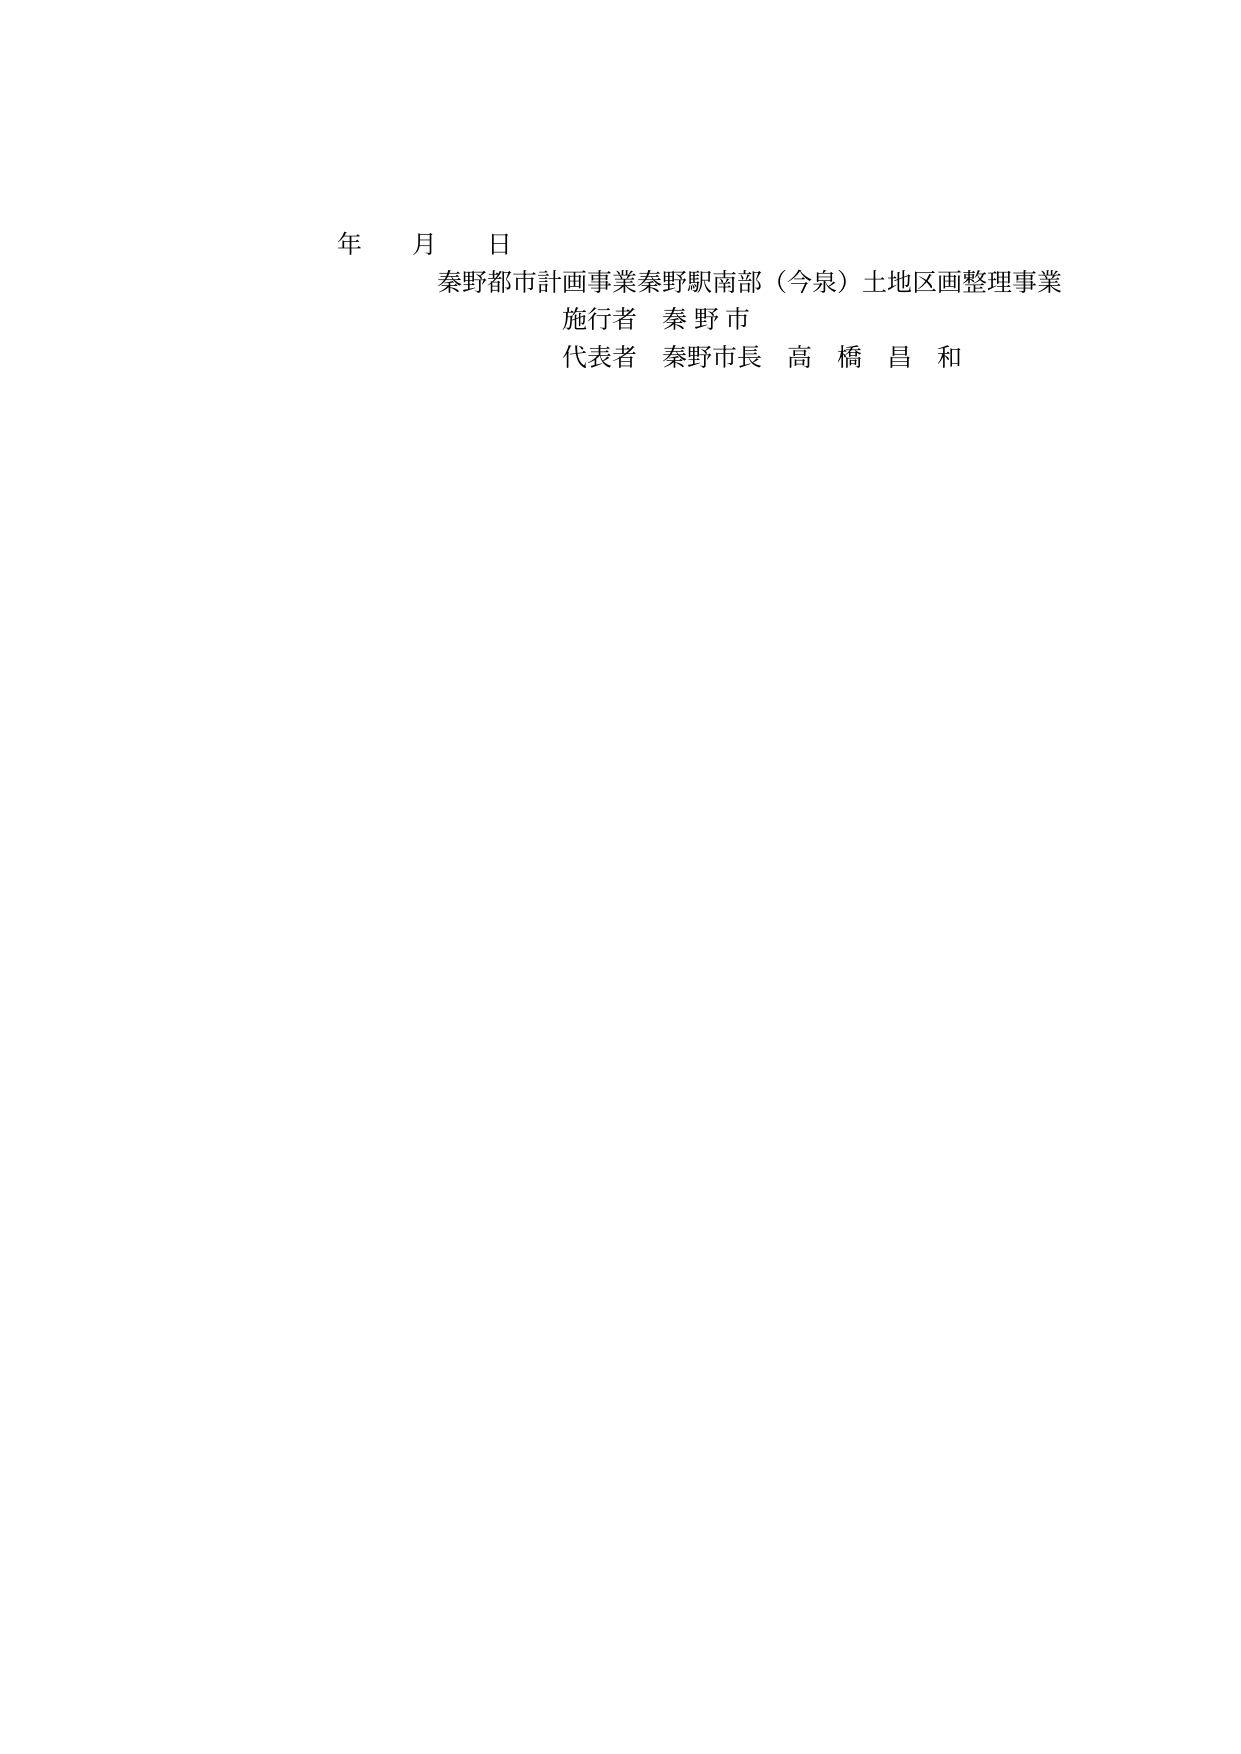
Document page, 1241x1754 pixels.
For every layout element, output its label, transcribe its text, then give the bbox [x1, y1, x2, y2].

text 施行者 秦 野 市 [162, 299, 1078, 337]
text 年 月 日 [162, 224, 1078, 262]
text 代表者 秦野市長 高 橋 昌 和 [162, 337, 1078, 374]
text 秦野都市計画事業秦野駅南部（今泉）土地区画整理事業 [162, 262, 1078, 299]
